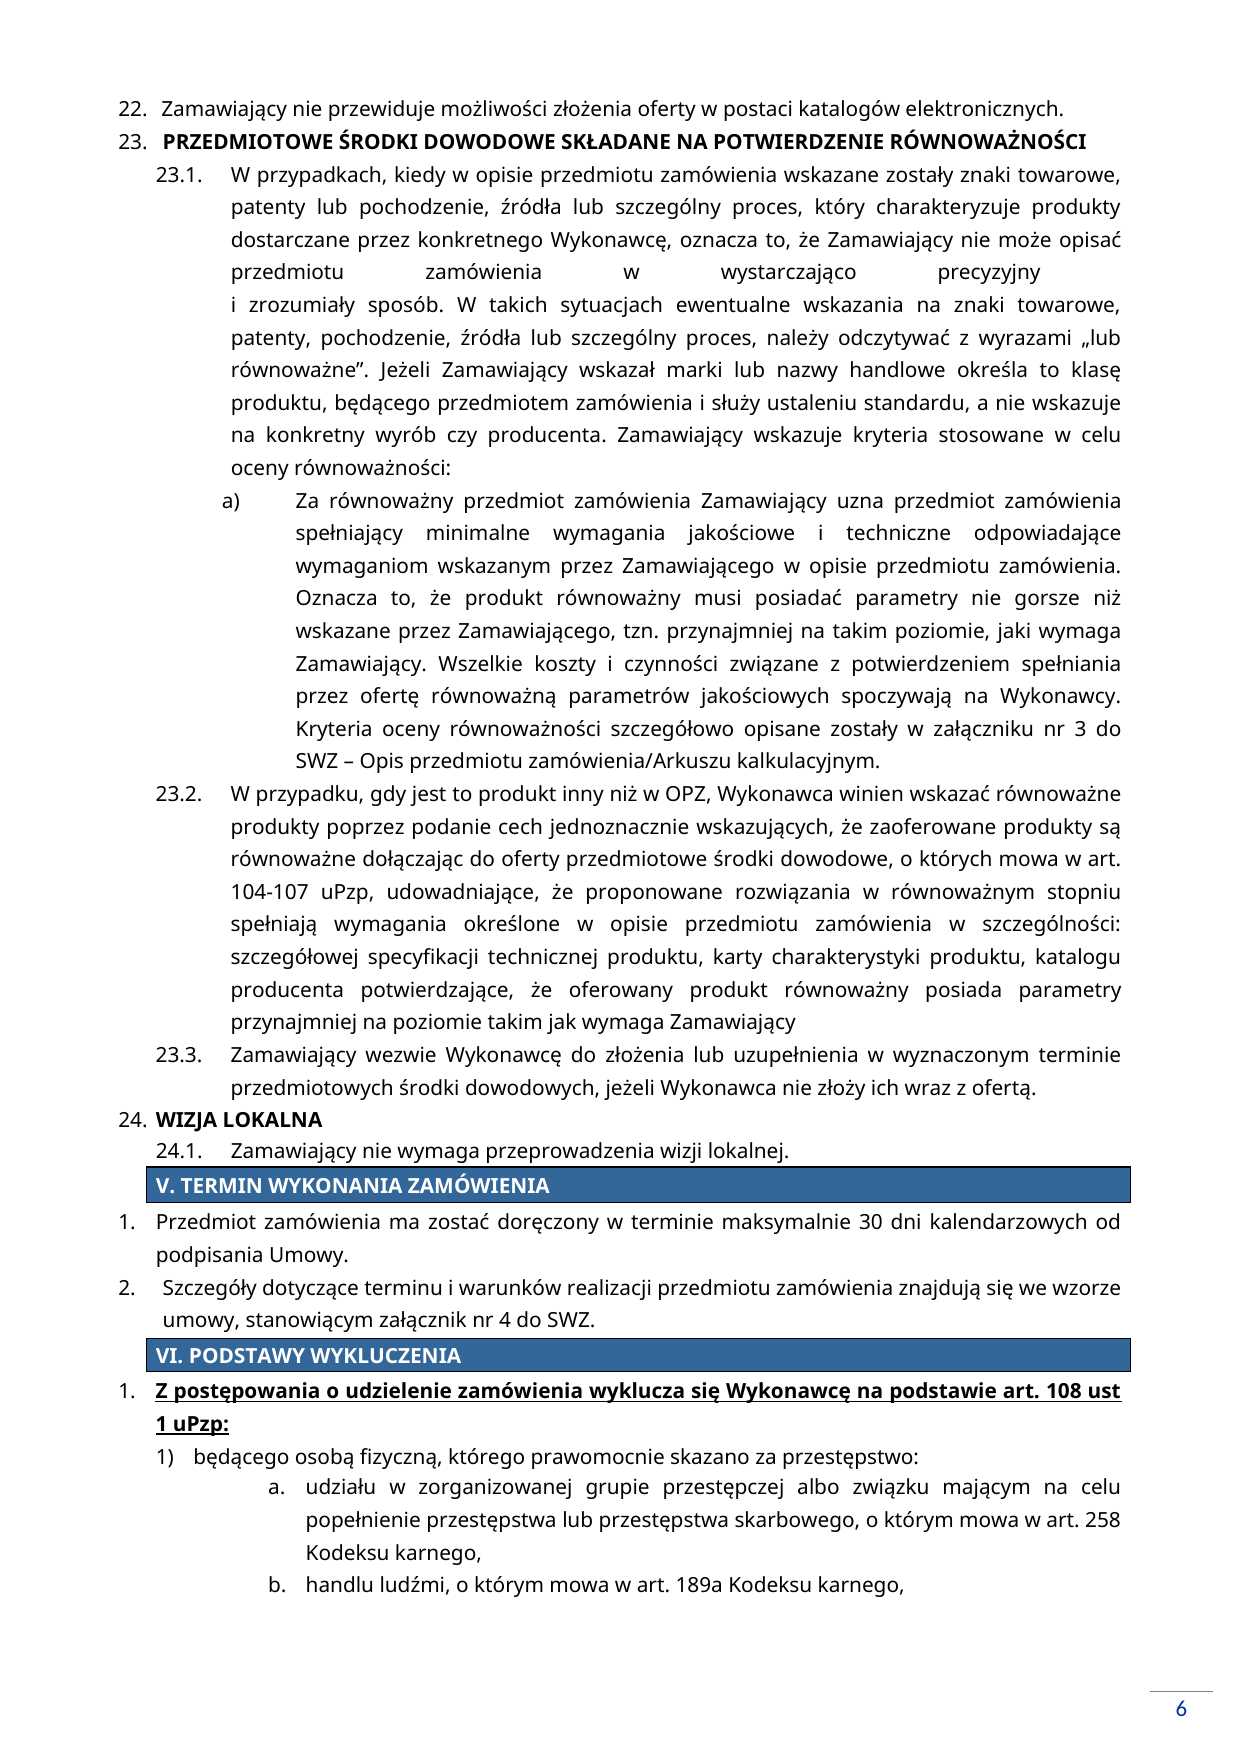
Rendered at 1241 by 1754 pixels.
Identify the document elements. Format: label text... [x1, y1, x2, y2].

list Z postępowania o udzielenie zamówienia wyklucza się Wykonawcę na podstawie art. 108 ust 1 uPzp: [118, 1377, 1122, 1438]
list WIZJA LOKALNA [118, 1105, 1122, 1134]
list Zamawiający nie wymaga przeprowadzenia wizji lokalnej. [156, 1136, 1122, 1164]
subtitle VI. PODSTAWY WYKLUCZENIA [147, 1339, 1130, 1371]
list W przypadkach, kiedy w opisie przedmiotu zamówienia wskazane zostały znaki towarowe, patenty lub pochodzenie, źródła lub szczególny proces, który charakteryzuje produkty dostarczane przez konkretnego Wykonawcę, oznacza to, że Zamawiający nie może opisać przedmiotu zamówienia w wystarczająco precyzyjny i zrozumiały sposób. W takich sytuacjach ewentualne wskazania na znaki towarowe, patenty, pochodzenie, źródła lub szczególny proces, należy odczytywać z wyrazami „lub równoważne”. Jeżeli Zamawiający wskazał marki lub nazwy handlowe określa to klasę produktu, będącego przedmiotem zamówienia i służy ustaleniu standardu, a nie wskazuje na konkretny wyrób czy producenta. Zamawiający wskazuje kryteria stosowane w celu oceny równoważności: [156, 160, 1122, 482]
list udziału w zorganizowanej grupie przestępczej albo związku mającym na celu popełnienie przestępstwa lub przestępstwa skarbowego, o którym mowa w art. 258 Kodeksu karnego, [268, 1472, 1122, 1566]
list Zamawiający nie przewiduje możliwości złożenia oferty w postaci katalogów elektronicznych. [118, 94, 1122, 123]
list PRZEDMIOTOWE ŚRODKI DOWODOWE SKŁADANE NA POTWIERDZENIE RÓWNOWAŻNOŚCI [118, 127, 1122, 156]
subtitle V. TERMIN WYKONANIA ZAMÓWIENIA [147, 1168, 1130, 1202]
list będącego osobą fizyczną, którego prawomocnie skazano za przestępstwo: [156, 1442, 1122, 1470]
list handlu ludźmi, o którym mowa w art. 189a Kodeksu karnego, [268, 1570, 1122, 1599]
list Przedmiot zamówienia ma zostać doręczony w terminie maksymalnie 30 dni kalendarzowych od podpisania Umowy. [118, 1207, 1122, 1268]
list W przypadku, gdy jest to produkt inny niż w OPZ, Wykonawca winien wskazać równoważne produkty poprzez podanie cech jednoznacznie wskazujących, że zaoferowane produkty są równoważne dołączając do oferty przedmiotowe środki dowodowe, o których mowa w art. 104-107 uPzp, udowadniające, że proponowane rozwiązania w równoważnym stopniu spełniają wymagania określone w opisie przedmiotu zamówienia w szczególności: szczegółowej specyfikacji technicznej produktu, karty charakterystyki produktu, katalogu producenta potwierdzające, że oferowany produkt równoważny posiada parametry przynajmniej na poziomie takim jak wymaga Zamawiający [155, 779, 1122, 1036]
list Zamawiający wezwie Wykonawcę do złożenia lub uzupełnienia w wyznaczonym terminie przedmiotowych środki dowodowych, jeżeli Wykonawca nie złoży ich wraz z ofertą. [155, 1040, 1122, 1101]
list Za równoważny przedmiot zamówienia Zamawiający uzna przedmiot zamówienia spełniający minimalne wymagania jakościowe i techniczne odpowiadające wymaganiom wskazanym przez Zamawiającego w opisie przedmiotu zamówienia. Oznacza to, że produkt równoważny musi posiadać parametry nie gorsze niż wskazane przez Zamawiającego, tzn. przynajmniej na takim poziomie, jaki wymaga Zamawiający. Wszelkie koszty i czynności związane z potwierdzeniem spełniania przez ofertę równoważną parametrów jakościowych spoczywają na Wykonawcy. Kryteria oceny równoważności szczegółowo opisane zostały w załączniku nr 3 do SWZ – Opis przedmiotu zamówienia/Arkuszu kalkulacyjnym. [222, 486, 1122, 775]
list Szczegóły dotyczące terminu i warunków realizacji przedmiotu zamówienia znajdują się we wzorze umowy, stanowiącym załącznik nr 4 do SWZ. [118, 1273, 1122, 1334]
